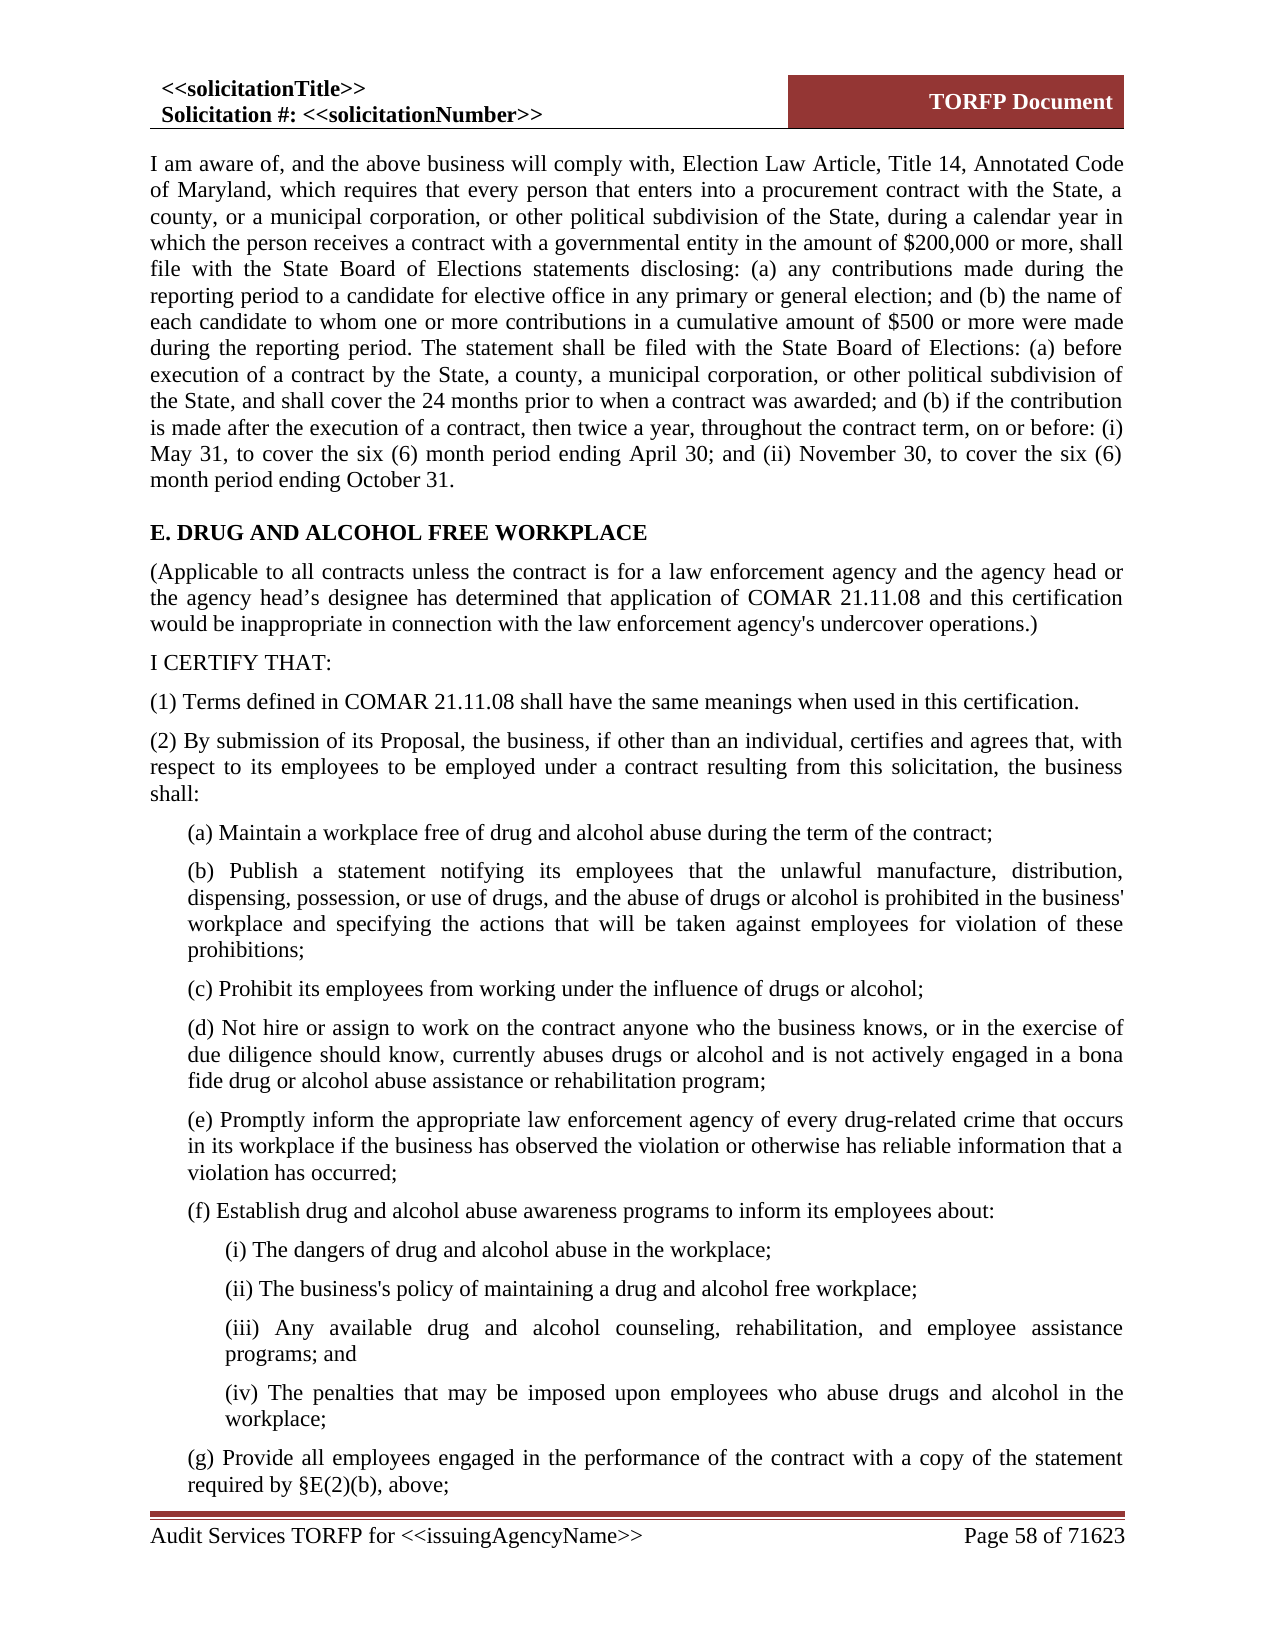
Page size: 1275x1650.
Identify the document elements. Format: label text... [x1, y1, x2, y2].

text (ii) The business's policy of maintaining a drug and alcohol free workplace; [225, 1275, 1125, 1301]
text (iv) The penalties that may be imposed upon employees who abuse drugs and alcohol in the workplace; [225, 1379, 1125, 1432]
text (iii) Any available drug and alcohol counseling, rehabilitation, and employee assistance programs; and [225, 1314, 1125, 1367]
text (c) Prohibit its employees from working under the influence of drugs or alcohol; [187, 975, 1125, 1002]
text (Applicable to all contracts unless the contract is for a law enforcement agency and the agency head or the agency head’s designee has determined that application of COMAR 21.11.08 and this certification would be inappropriate in connection with the law enforcement agency's undercover operations.) [150, 558, 1125, 637]
text I CERTIFY THAT: [150, 649, 1125, 676]
text I am aware of, and the above business will comply with, Election Law Article, Title 14, Annotated Code of Maryland, which requires that every person that enters into a procurement contract with the State, a county, or a municipal corporation, or other political subdivision of the State, during a calendar year in which the person receives a contract with a governmental entity in the amount of $200,000 or more, shall file with the State Board of Elections statements disclosing: (a) any contributions made during the reporting period to a candidate for elective office in any primary or general election; and (b) the name of each candidate to whom one or more contributions in a cumulative amount of $500 or more were made during the reporting period. The statement shall be filed with the State Board of Elections: (a) before execution of a contract by the State, a county, a municipal corporation, or other political subdivision of the State, and shall cover the 24 months prior to when a contract was awarded; and (b) if the contribution is made after the execution of a contract, then twice a year, throughout the contract term, on or before: (i) May 31, to cover the six (6) month period ending April 30; and (ii) November 30, to cover the six (6) month period ending October 31. [150, 150, 1125, 493]
text E. DRUG AND ALCOHOL FREE WORKPLACE [150, 519, 1125, 545]
text (1) Terms defined in COMAR 21.11.08 shall have the same meanings when used in this certification. [150, 688, 1125, 714]
text (2) By submission of its Proposal, the business, if other than an individual, certifies and agrees that, with respect to its employees to be employed under a contract resulting from this solicitation, the business shall: [150, 727, 1125, 806]
text (d) Not hire or assign to work on the contract anyone who the business knows, or in the exercise of due diligence should know, currently abuses drugs or alcohol and is not actively engaged in a bona fide drug or alcohol abuse assistance or rehabilitation program; [187, 1014, 1125, 1093]
text (f) Establish drug and alcohol abuse awareness programs to inform its employees about: [187, 1197, 1125, 1224]
text (b) Publish a statement notifying its employees that the unlawful manufacture, distribution, dispensing, possession, or use of drugs, and the abuse of drugs or alcohol is prohibited in the business' workplace and specifying the actions that will be taken against employees for violation of these prohibitions; [187, 857, 1125, 963]
text (i) The dangers of drug and alcohol abuse in the workplace; [225, 1236, 1125, 1263]
text (g) Provide all employees engaged in the performance of the contract with a copy of the statement required by §E(2)(b), above; [187, 1444, 1125, 1497]
text (e) Promptly inform the appropriate law enforcement agency of every drug-related crime that occurs in its workplace if the business has observed the violation or otherwise has reliable information that a violation has occurred; [187, 1106, 1125, 1185]
text (a) Maintain a workplace free of drug and alcohol abuse during the term of the contract; [187, 819, 1125, 845]
